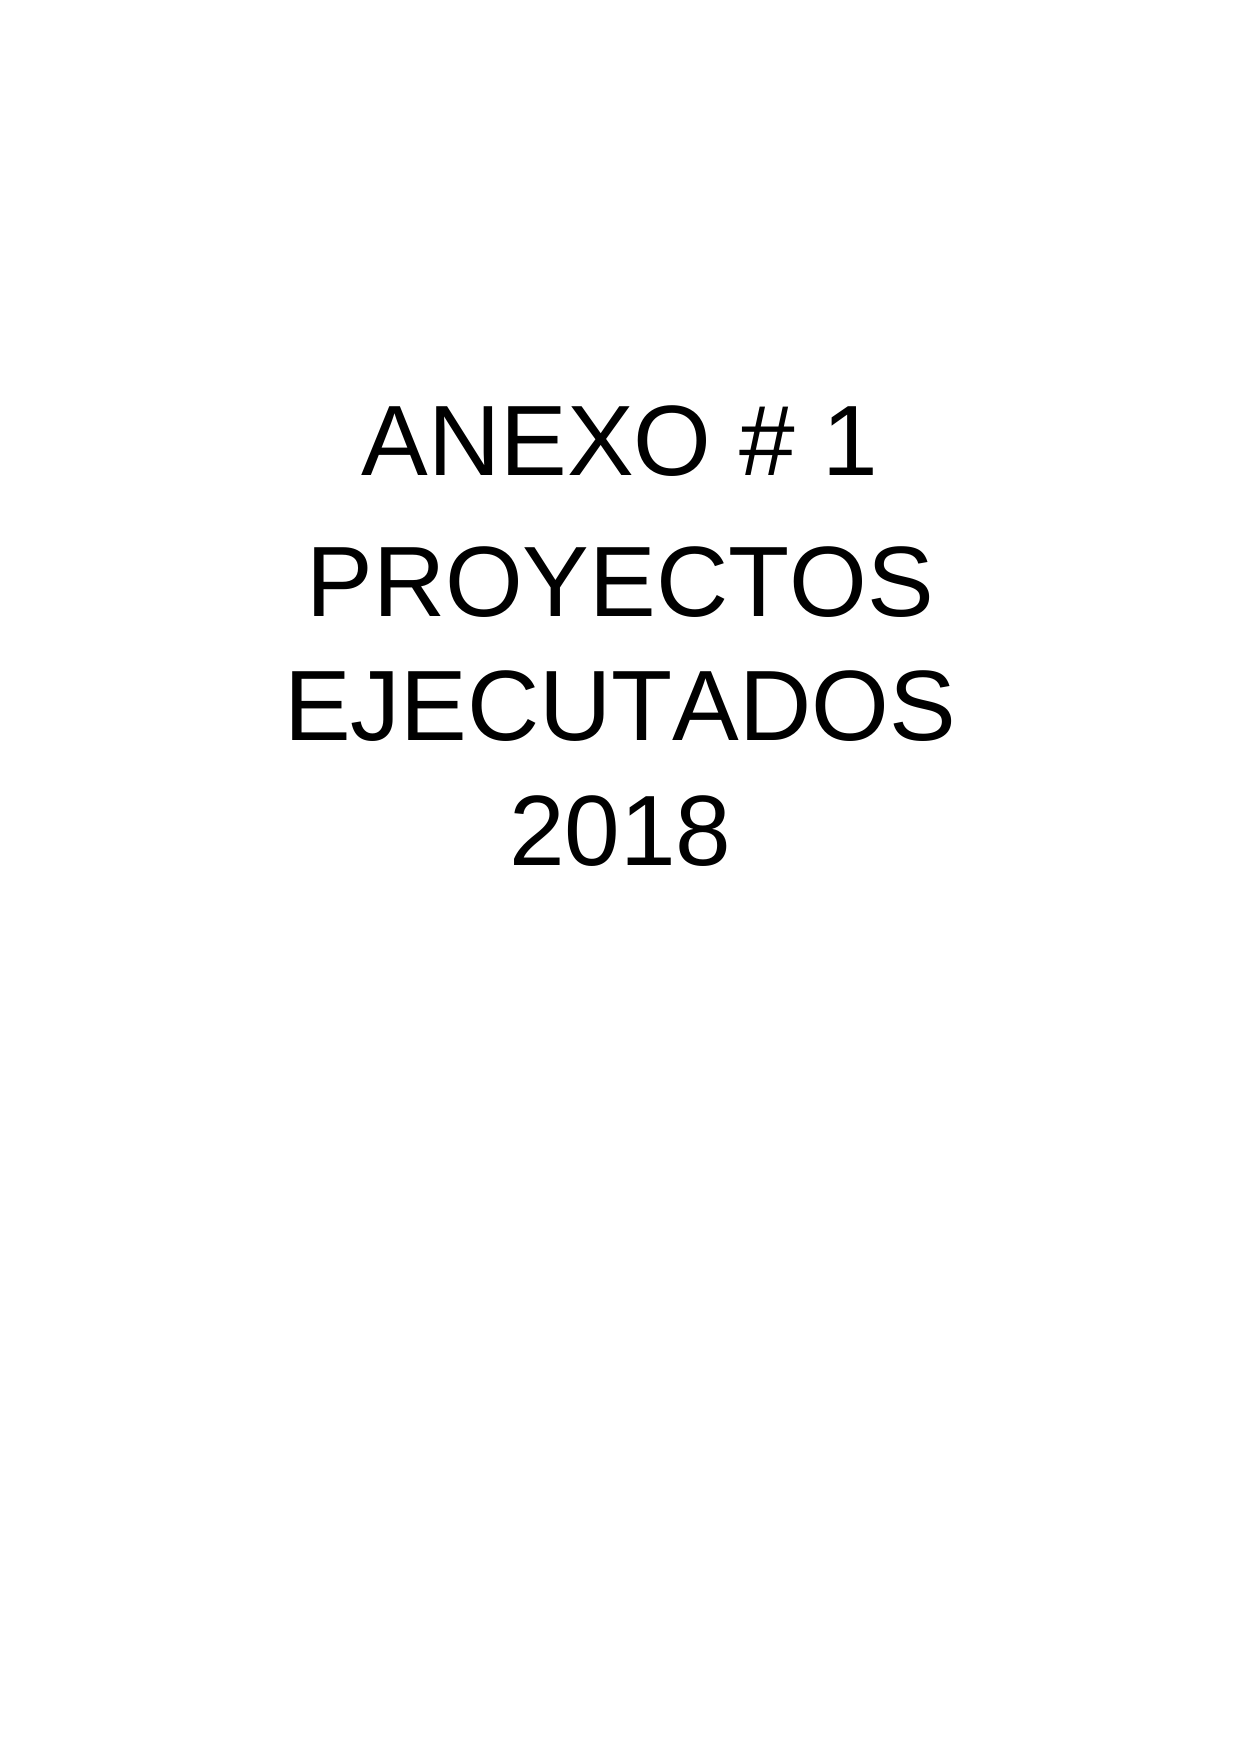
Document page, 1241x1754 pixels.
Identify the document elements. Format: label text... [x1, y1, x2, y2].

text PROYECTOS EJECUTADOS 2018 [177, 523, 1063, 886]
text ANEXO # 1 [177, 382, 1063, 497]
